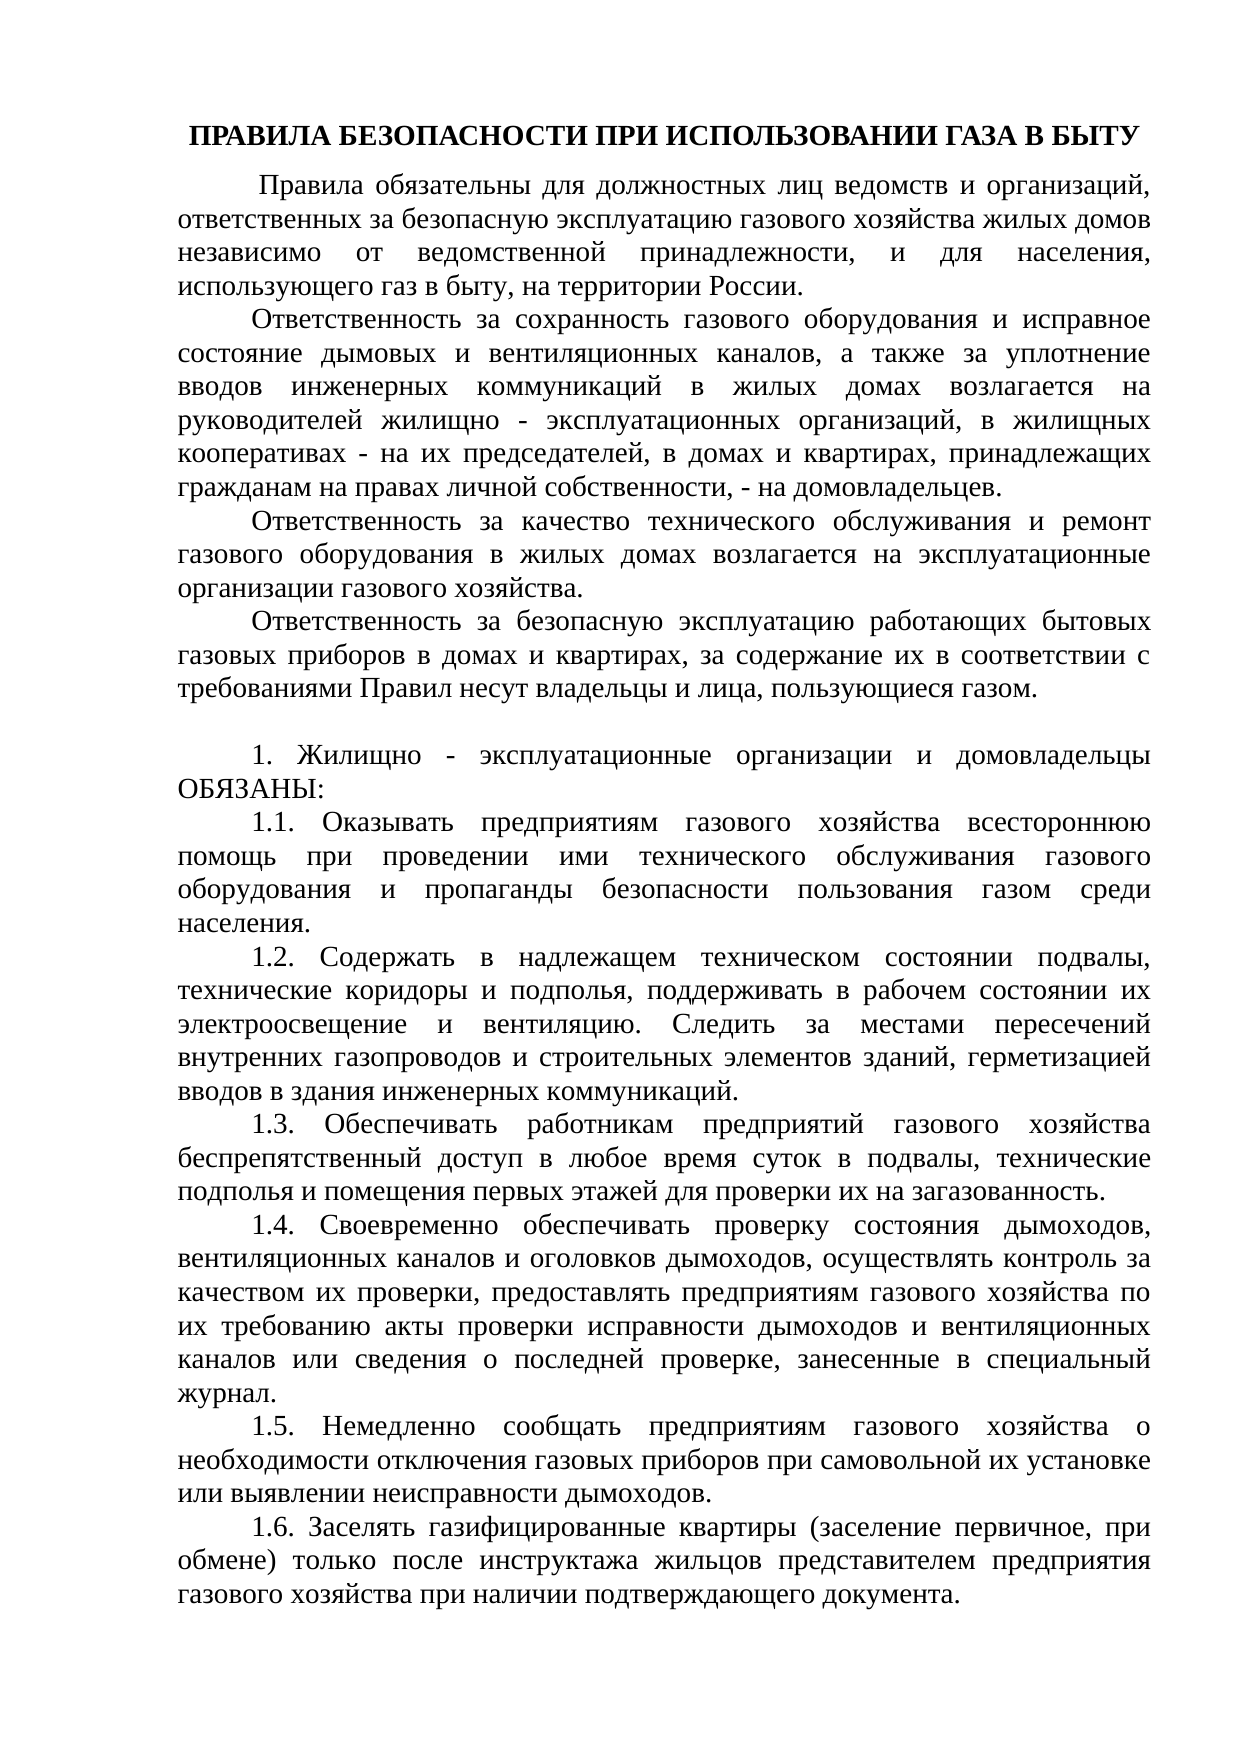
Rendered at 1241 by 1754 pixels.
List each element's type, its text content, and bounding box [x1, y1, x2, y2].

text Ответственность за качество технического обслуживания и ремонт газового оборудования в жилых домах возлагается на эксплуатационные организации газового хозяйства. [177, 503, 1152, 603]
text 1.1. Оказывать предприятиям газового хозяйства всестороннюю помощь при проведении ими технического обслуживания газового оборудования и пропаганды безопасности пользования газом среди населения. [177, 804, 1152, 939]
text 1.4. Своевременно обеспечивать проверку состояния дымоходов, вентиляционных каналов и оголовков дымоходов, осуществлять контроль за качеством их проверки, предоставлять предприятиям газового хозяйства по их требованию акты проверки исправности дымоходов и вентиляционных каналов или сведения о последней проверке, занесенные в специальный журнал. [177, 1207, 1152, 1408]
text 1. Жилищно - эксплуатационные организации и домовладельцы ОБЯЗАНЫ: [177, 737, 1152, 804]
text 1.5. Немедленно сообщать предприятиям газового хозяйства о необходимости отключения газовых приборов при самовольной их установке или выявлении неисправности дымоходов. [177, 1408, 1152, 1509]
text 1.3. Обеспечивать работникам предприятий газового хозяйства беспрепятственный доступ в любое время суток в подвалы, технические подполья и помещения первых этажей для проверки их на загазованность. [177, 1106, 1152, 1207]
text 1.6. Заселять газифицированные квартиры (заселение первичное, при обмене) только после инструктажа жильцов представителем предприятия газового хозяйства при наличии подтверждающего документа. [177, 1509, 1152, 1609]
text Ответственность за сохранность газового оборудования и исправное состояние дымовых и вентиляционных каналов, а также за уплотнение вводов инженерных коммуникаций в жилых домах возлагается на руководителей жилищно - эксплуатационных организаций, в жилищных кооперативах - на их председателей, в домах и квартирах, принадлежащих гражданам на правах личной собственности, - на домовладельцев. [177, 301, 1152, 503]
text Ответственность за безопасную эксплуатацию работающих бытовых газовых приборов в домах и квартирах, за содержание их в соответствии с требованиями Правил несут владельцы и лица, пользующиеся газом. [177, 603, 1152, 704]
text ПРАВИЛА БЕЗОПАСНОСТИ ПРИ ИСПОЛЬЗОВАНИИ ГАЗА В БЫТУ [177, 118, 1152, 152]
text Правила обязательны для должностных лиц ведомств и организаций, ответственных за безопасную эксплуатацию газового хозяйства жилых домов независимо от ведомственной принадлежности, и для населения, использующего газ в быту, на территории России. [177, 167, 1152, 301]
text 1.2. Содержать в надлежащем техническом состоянии подвалы, технические коридоры и подполья, поддерживать в рабочем состоянии их электроосвещение и вентиляцию. Следить за местами пересечений внутренних газопроводов и строительных элементов зданий, герметизацией вводов в здания инженерных коммуникаций. [177, 939, 1152, 1106]
